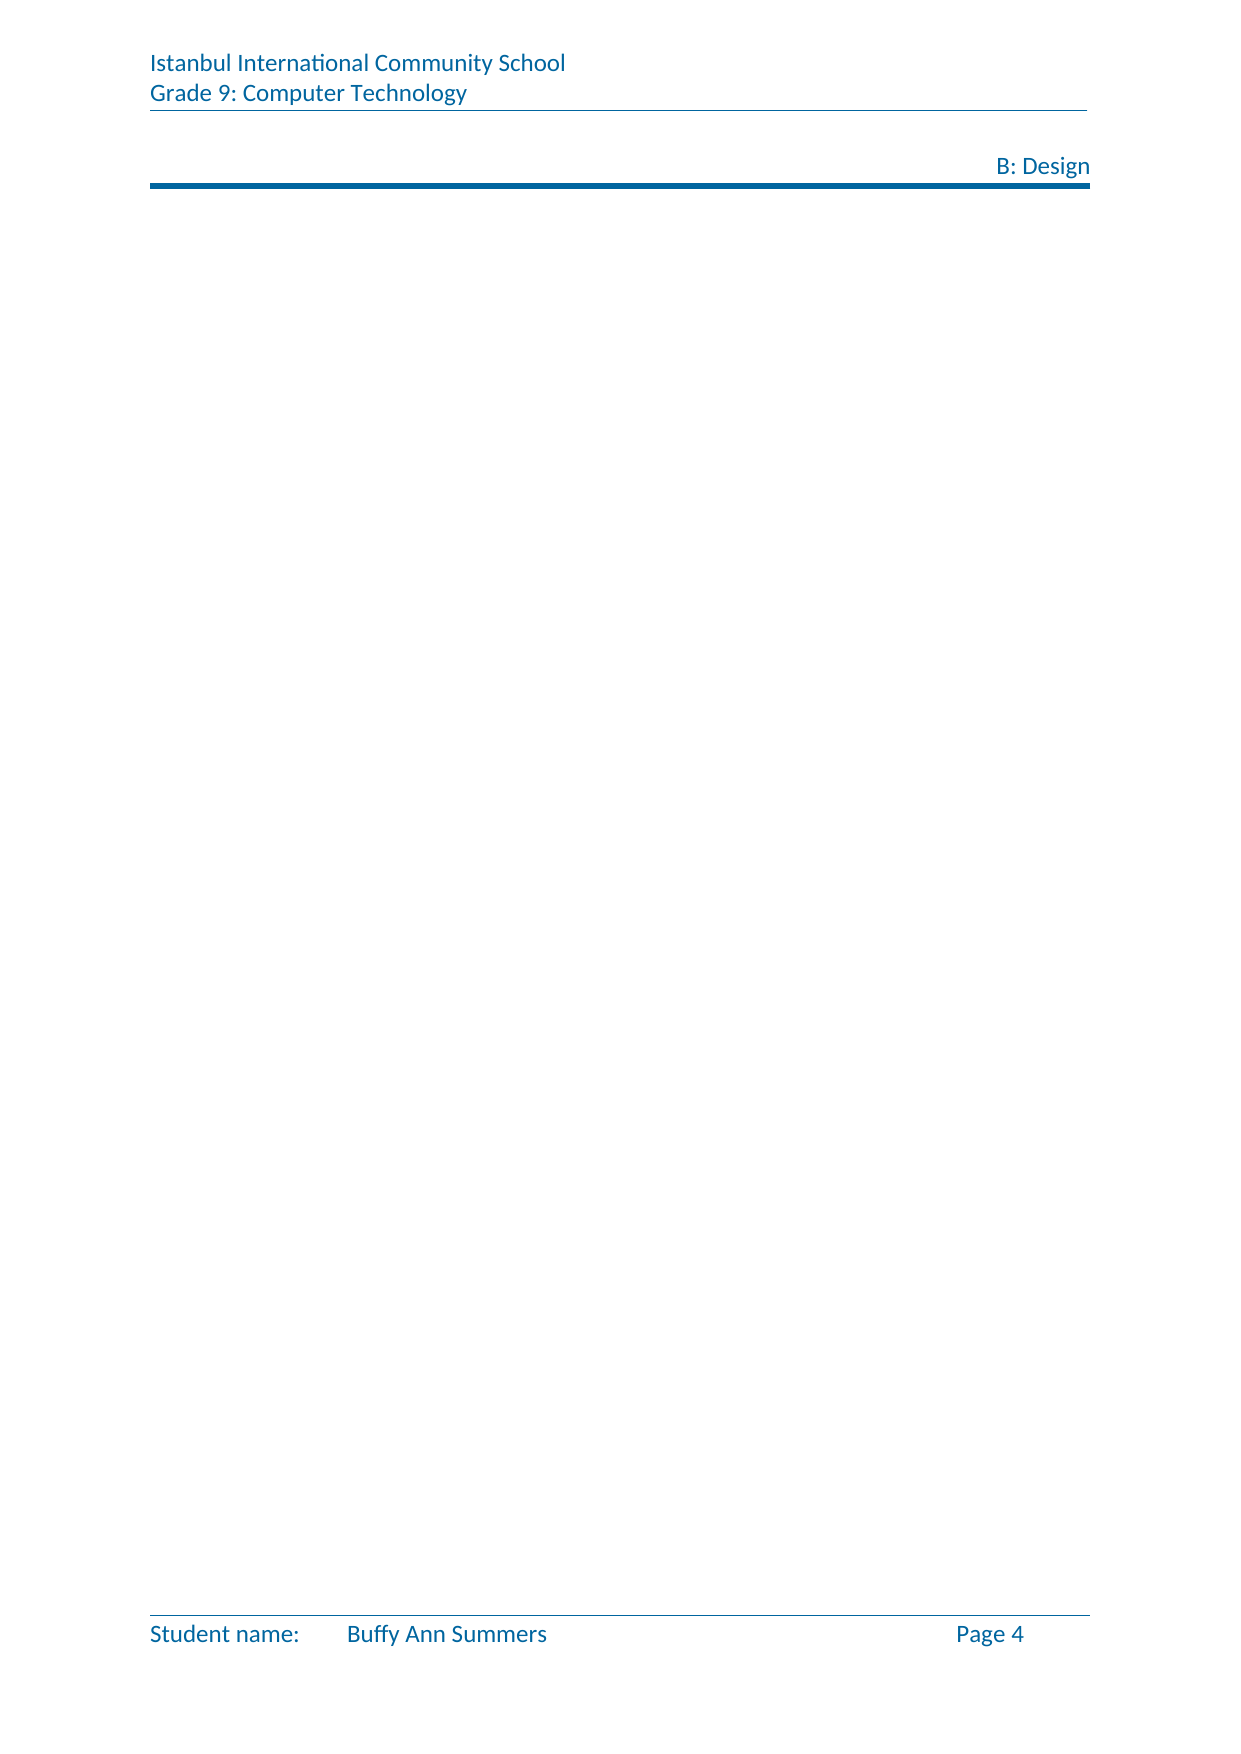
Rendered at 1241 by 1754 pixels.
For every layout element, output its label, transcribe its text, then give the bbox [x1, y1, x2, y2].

text B: Design [150, 150, 1090, 183]
